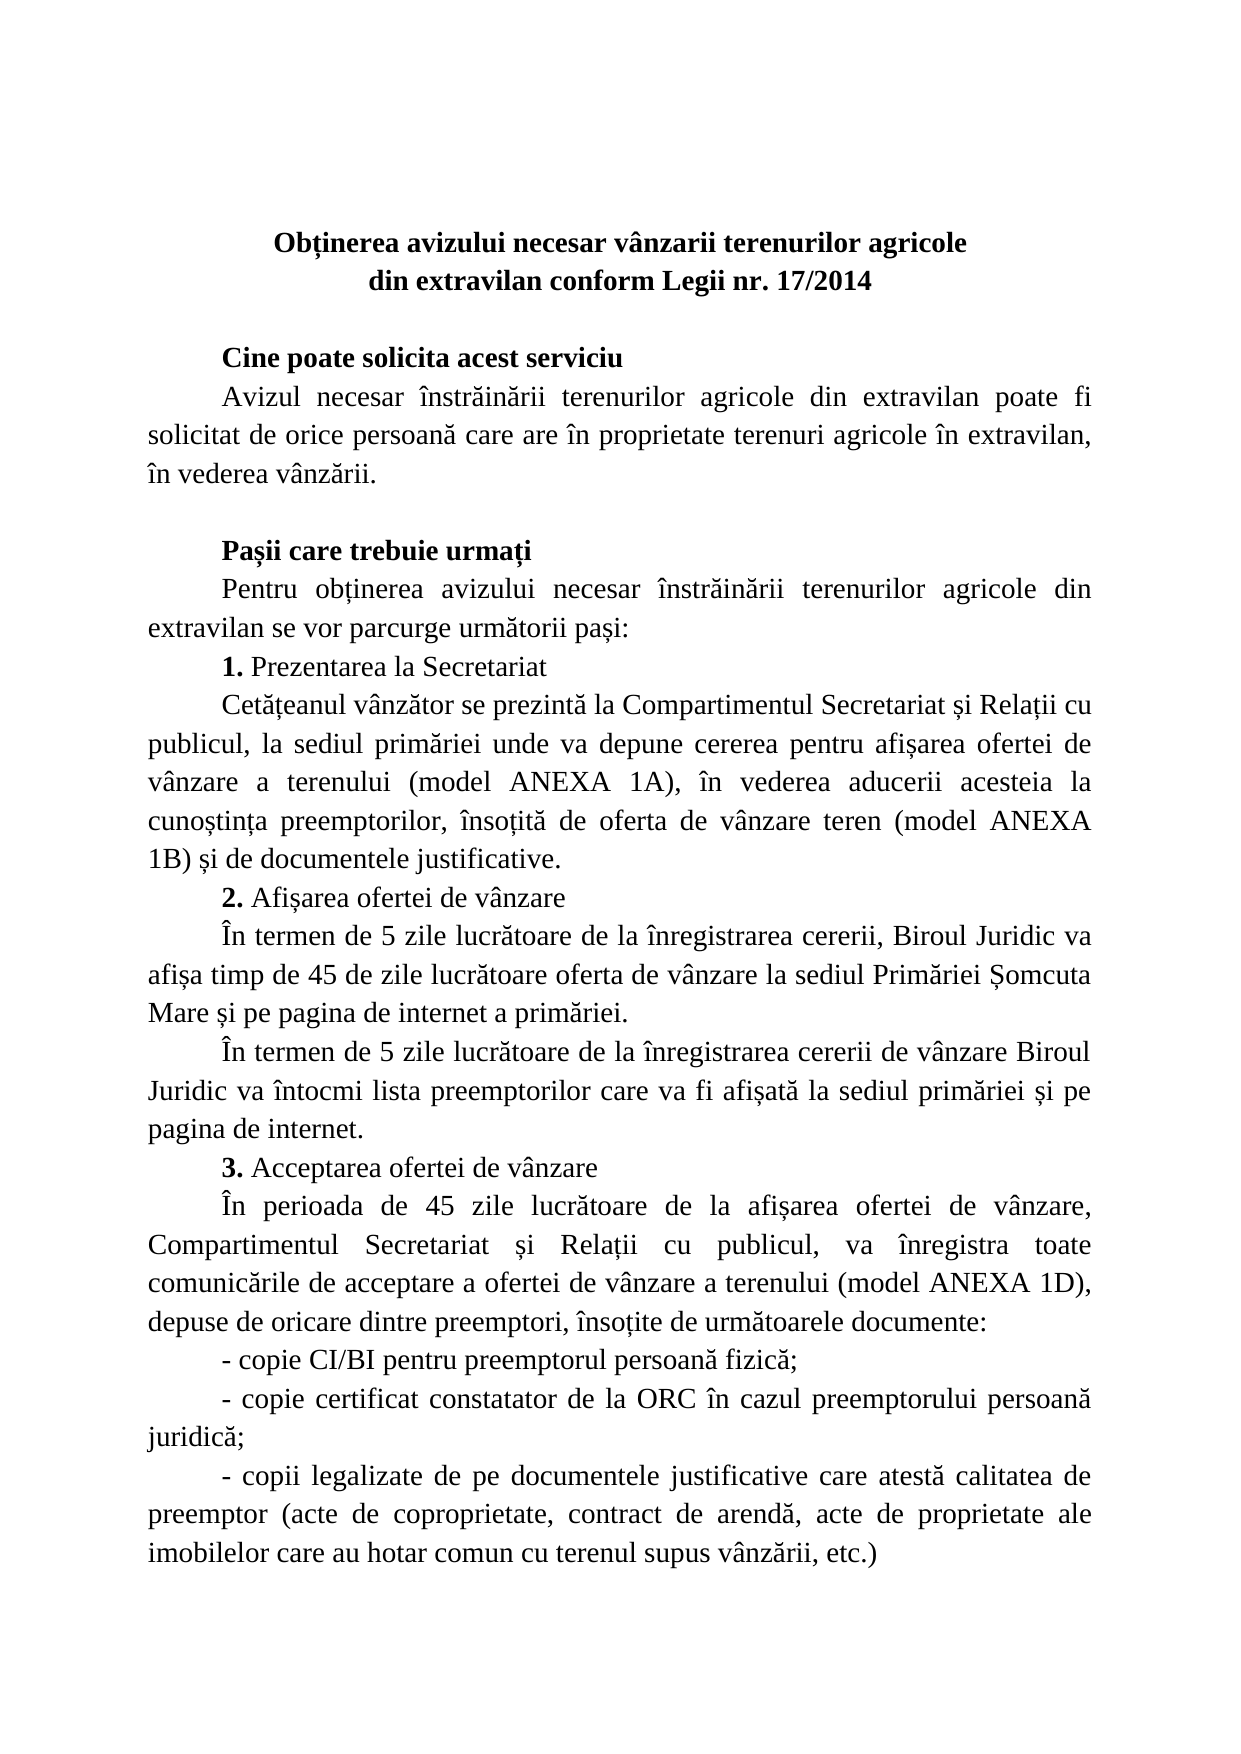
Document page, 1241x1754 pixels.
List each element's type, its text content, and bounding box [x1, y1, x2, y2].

text În perioada de 45 zile lucrătoare de la afișarea ofertei de vânzare, Compartimentul Secretariat și Relații cu publicul, va înregistra toate comunicările de acceptare a ofertei de vânzare a terenului (model ANEXA 1D), depuse de oricare dintre preemptori, însoțite de următoarele documente: [148, 1188, 1093, 1337]
text - copie CI/BI pentru preemptorul persoană fizică; [148, 1342, 1093, 1376]
text Cine poate solicita acest serviciu [148, 340, 1093, 374]
text În termen de 5 zile lucrătoare de la înregistrarea cererii, Biroul Juridic va afișa timp de 45 de zile lucrătoare oferta de vânzare la sediul Primăriei Șomcuta Mare și pe pagina de internet a primăriei. [148, 918, 1093, 1029]
text Cetățeanul vânzător se prezintă la Compartimentul Secretariat și Relații cu publicul, la sediul primăriei unde va depune cererea pentru afișarea ofertei de vânzare a terenului (model ANEXA 1A), în vederea aducerii acesteia la cunoștința preemptorilor, însoțită de oferta de vânzare teren (model ANEXA 1B) și de documentele justificative. [148, 687, 1093, 875]
text - copie certificat constatator de la ORC în cazul preemptorului persoană juridică; [148, 1381, 1093, 1453]
text 1. Prezentarea la Secretariat [148, 649, 1093, 682]
text din extravilan conform Legii nr. 17/2014 [148, 263, 1093, 297]
text - copii legalizate de pe documentele justificative care atestă calitatea de preemptor (acte de coproprietate, contract de arendă, acte de proprietate ale imobilelor care au hotar comun cu terenul supus vânzării, etc.) [148, 1458, 1093, 1569]
text Avizul necesar înstrăinării terenurilor agricole din extravilan poate fi solicitat de orice persoană care are în proprietate terenuri agricole în extravilan, în vederea vânzării. [148, 379, 1093, 489]
text 2. Afișarea ofertei de vânzare [148, 880, 1093, 913]
text Pașii care trebuie urmați [148, 533, 1093, 567]
text Obținerea avizului necesar vânzarii terenurilor agricole [148, 225, 1093, 258]
text În termen de 5 zile lucrătoare de la înregistrarea cererii de vânzare Biroul Juridic va întocmi lista preemptorilor care va fi afișată la sediul primăriei și pe pagina de internet. [148, 1034, 1093, 1145]
text 3. Acceptarea ofertei de vânzare [148, 1150, 1093, 1183]
text Pentru obținerea avizului necesar înstrăinării terenurilor agricole din extravilan se vor parcurge următorii pași: [148, 572, 1093, 644]
